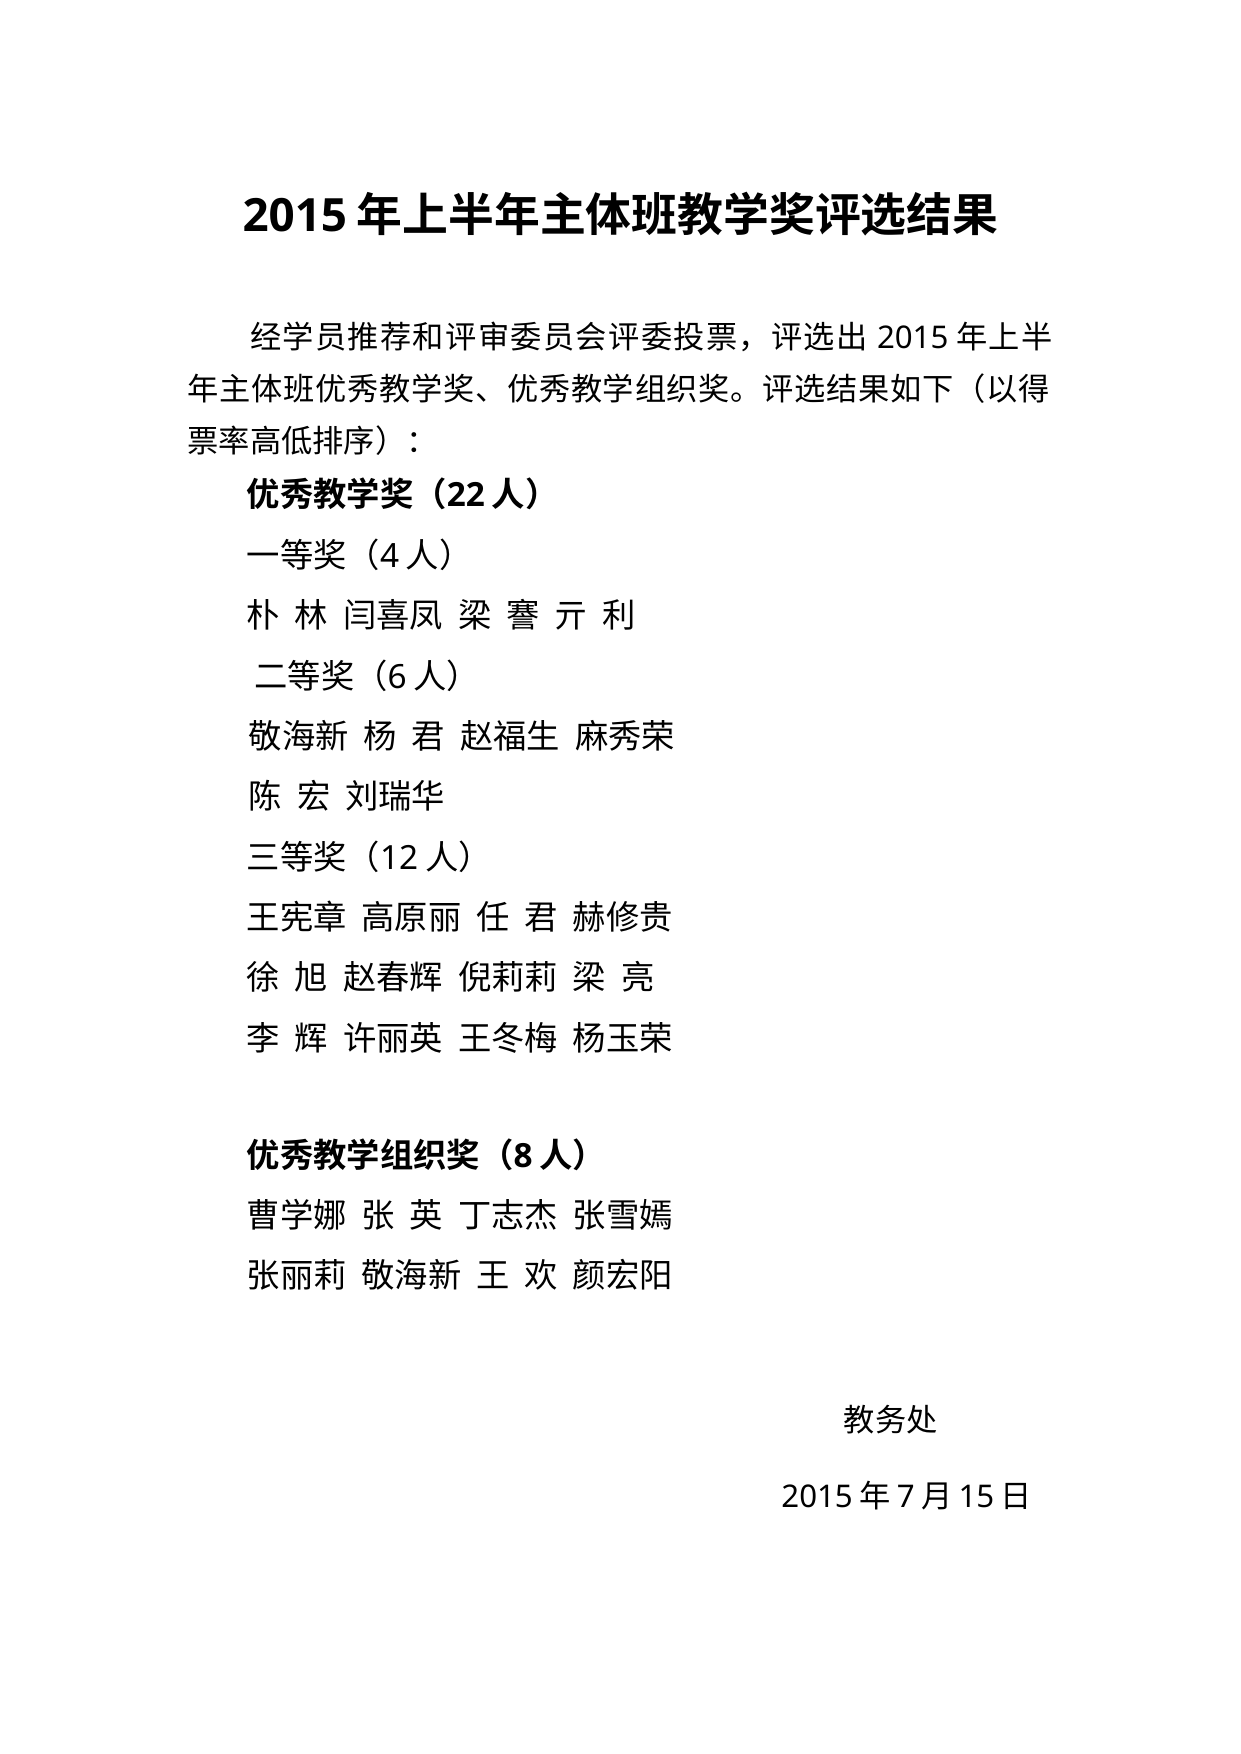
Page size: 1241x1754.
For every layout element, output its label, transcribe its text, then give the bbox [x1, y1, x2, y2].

text 优秀教学组织奖（8人） [187, 1128, 1053, 1177]
text 三等奖（12人） [187, 830, 1053, 879]
text 二等奖（6人） [187, 649, 1053, 698]
text 朴 林 闫喜凤 梁 謇 亓 利 [187, 589, 1053, 637]
text 李 辉 许丽英 王冬梅 杨玉荣 [247, 1011, 1053, 1059]
text 2015年上半年主体班教学奖评选结果 [187, 178, 1053, 245]
text 一等奖（4人） [187, 529, 1053, 577]
text 优秀教学奖（22人） [187, 468, 1053, 517]
text 经学员推荐和评审委员会评委投票，评选出2015年上半年主体班优秀教学奖、优秀教学组织奖。评选结果如下（以得票率高低排序）： [187, 312, 1053, 461]
text 徐 旭 赵春辉 倪莉莉 梁 亮 [247, 951, 1053, 999]
text 2015年7月15日 [187, 1461, 1053, 1526]
text 曹学娜 张 英 丁志杰 张雪嫣 [187, 1189, 1053, 1237]
text 张丽莉 敬海新 王 欢 颜宏阳 [187, 1249, 1053, 1297]
text 王宪章 高原丽 任 君 赫修贵 [247, 891, 1053, 939]
text 敬海新 杨 君 赵福生 麻秀荣 [214, 710, 1053, 758]
text 教务处 [187, 1385, 1053, 1450]
text 陈 宏 刘瑞华 [214, 770, 1053, 818]
